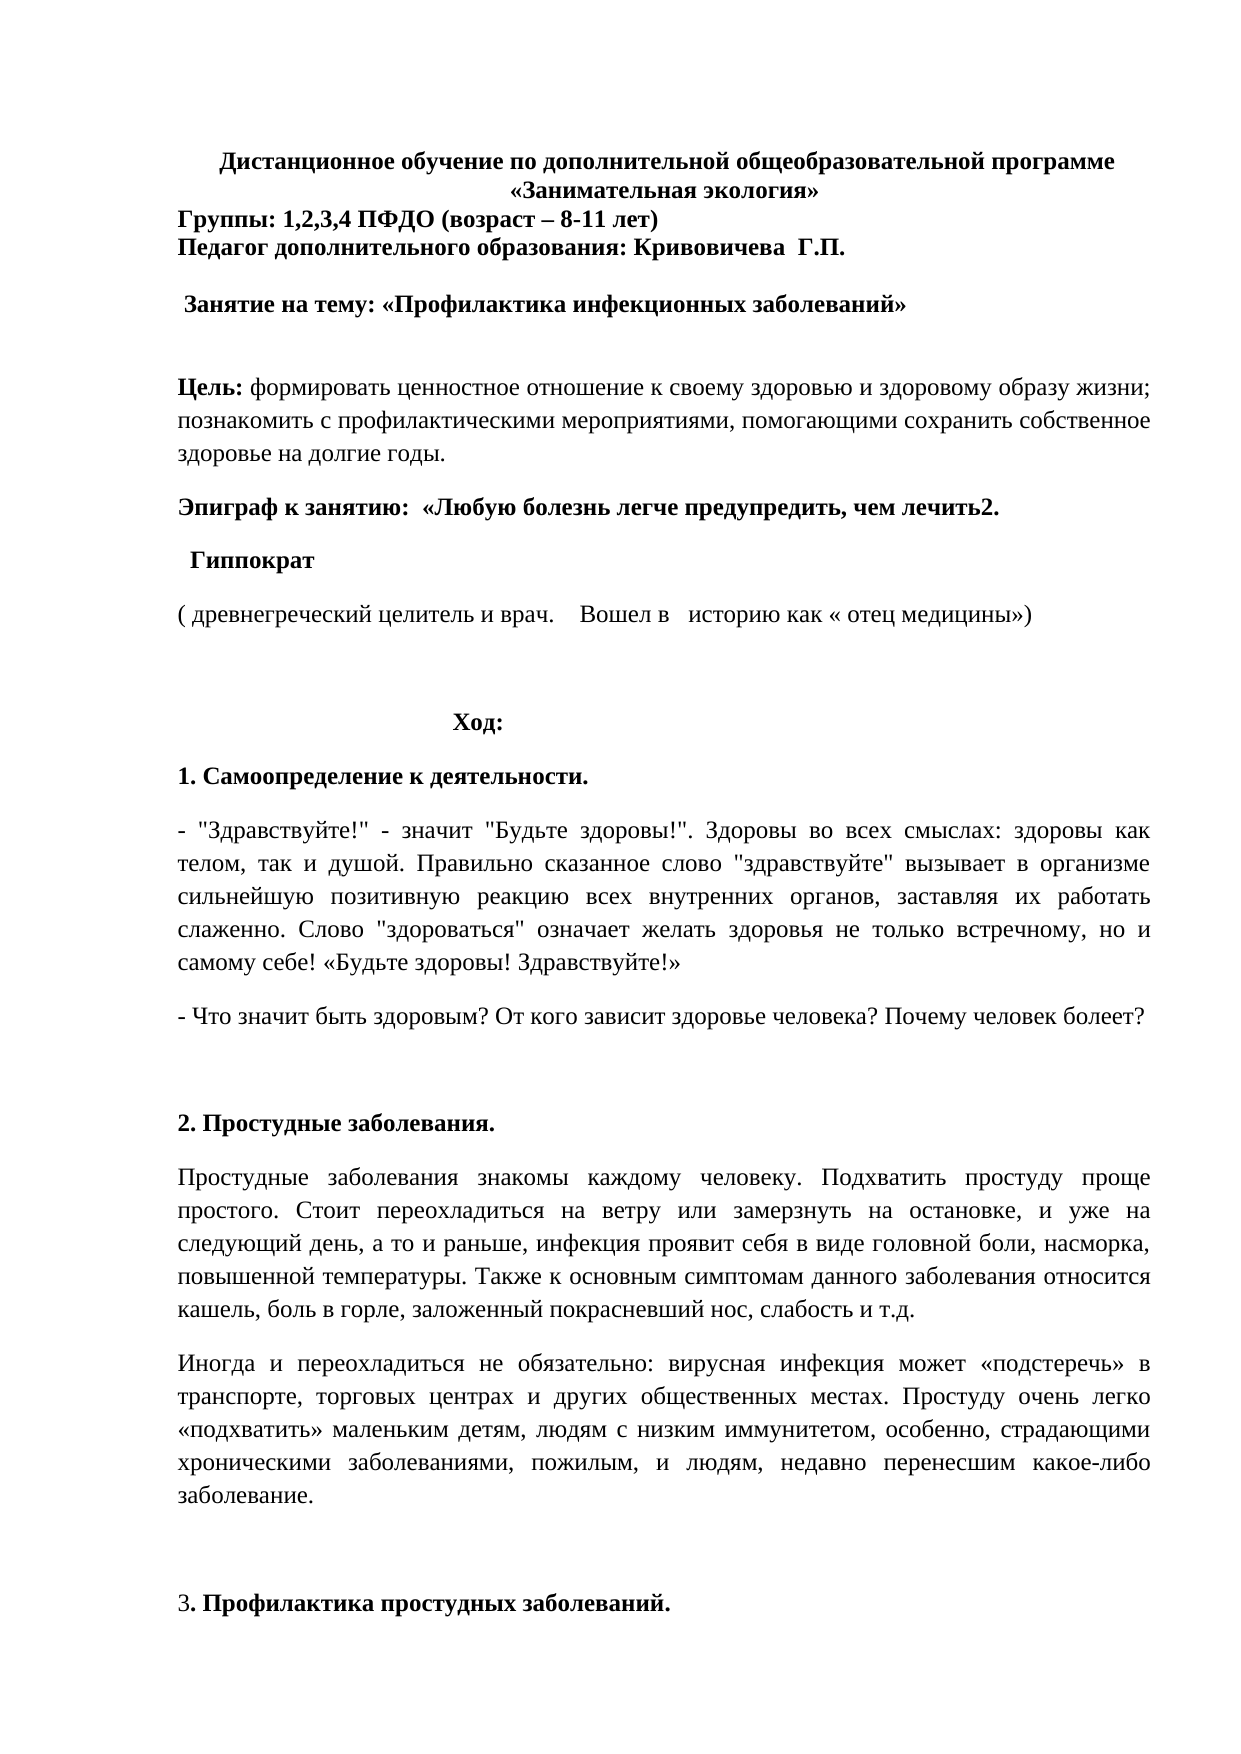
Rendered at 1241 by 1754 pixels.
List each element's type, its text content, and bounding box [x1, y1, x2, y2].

text Педагог дополнительного образования: Кривовичева Г.П. [177, 232, 1152, 261]
text Иногда и переохладиться не обязательно: вирусная инфекция может «подстеречь» в транспорте, торговых центрах и других общественных местах. Простуду очень легко «подхватить» маленьким детям, людям с низким иммунитетом, особенно, страдающими хроническими заболеваниями, пожилым, и людям, недавно перенесшим какое-либо заболевание. [177, 1348, 1152, 1509]
text 1. Самоопределение к деятельности. [177, 761, 1152, 790]
text Гиппократ [177, 546, 1152, 574]
text - Что значит быть здоровым? От кого зависит здоровье человека? Почему человек болеет? [177, 1001, 1152, 1029]
text Цель: формировать ценностное отношение к своему здоровью и здоровому образу жизни; познакомить с профилактическими мероприятиями, помогающими сохранить собственное здоровье на долгие годы. [177, 372, 1152, 467]
text - "Здравствуйте!" - значит "Будьте здоровы!". Здоровы во всех смыслах: здоровы как телом, так и душой. Правильно сказанное слово "здравствуйте" вызывает в организме сильнейшую позитивную реакцию всех внутренних органов, заставляя их работать слаженно. Слово "здороваться" означает желать здоровья не только встречному, но и самому себе! «Будьте здоровы! Здравствуйте!» [177, 815, 1152, 976]
text Дистанционное обучение по дополнительной общеобразовательной программе «Занимательная экология» [177, 146, 1152, 204]
text Группы: 1,2,3,4 ПФДО (возраст – 8-11 лет) [177, 204, 1152, 232]
text Эпиграф к занятию: «Любую болезнь легче предупредить, чем лечить2. [177, 492, 1152, 520]
text ( древнегреческий целитель и врач. Вошел в историю как « отец медицины») [177, 599, 1152, 628]
text Простудные заболевания знакомы каждому человеку. Подхватить простуду проще простого. Стоит переохладиться на ветру или замерзнуть на остановке, и уже на следующий день, а то и раньше, инфекция проявит себя в виде головной боли, насморка, повышенной температуры. Также к основным симптомам данного заболевания относится кашель, боль в горле, заложенный покрасневший нос, слабость и т.д. [177, 1162, 1152, 1323]
text Ход: [177, 707, 1152, 736]
text 2. Простудные заболевания. [177, 1108, 1152, 1137]
text Занятие на тему: «Профилактика инфекционных заболеваний» [177, 289, 1152, 318]
text 3. Профилактика простудных заболеваний. [177, 1588, 1152, 1617]
